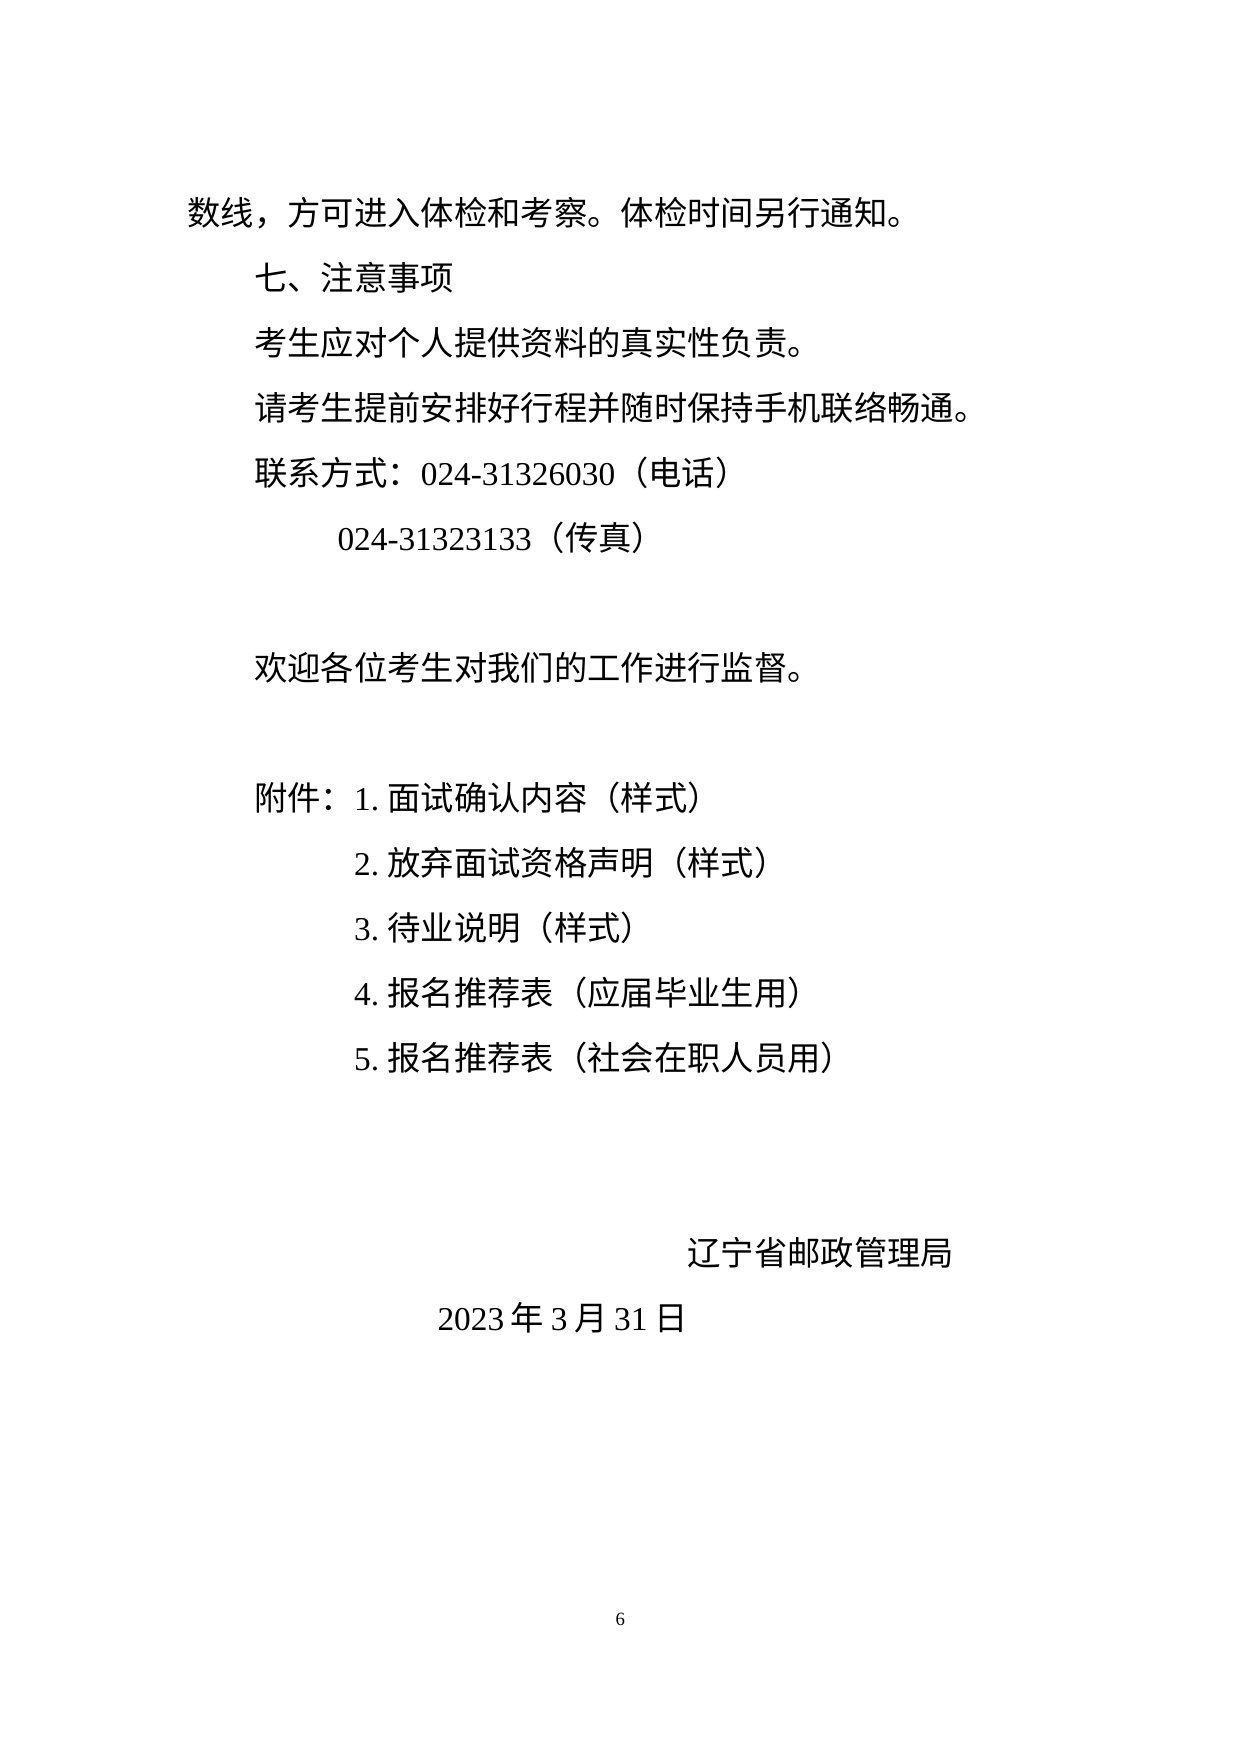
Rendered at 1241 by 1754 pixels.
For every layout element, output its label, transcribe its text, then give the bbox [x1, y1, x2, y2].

text 七、注意事项 [187, 243, 1053, 308]
text 3. 待业说明（样式） [187, 893, 1053, 958]
text 请考生提前安排好行程并随时保持手机联络畅通。 [187, 373, 1053, 438]
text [187, 178, 1053, 243]
text 2. 放弃面试资格声明（样式） [187, 828, 1053, 893]
text 辽宁省邮政管理局 [187, 1218, 1053, 1283]
text 考生应对个人提供资料的真实性负责。 [187, 308, 1053, 373]
text 4. 报名推荐表（应届毕业生用） [187, 958, 1053, 1023]
text 附件：1. 面试确认内容（样式） [187, 763, 1053, 828]
text 联系方式：024-31326030（电话） [187, 438, 1053, 503]
text 欢迎各位考生对我们的工作进行监督。 [187, 633, 1053, 698]
text 024-31323133（传真） [187, 503, 1053, 568]
text 2023年3月31日 [187, 1283, 1053, 1348]
text 5. 报名推荐表（社会在职人员用） [187, 1023, 1053, 1088]
